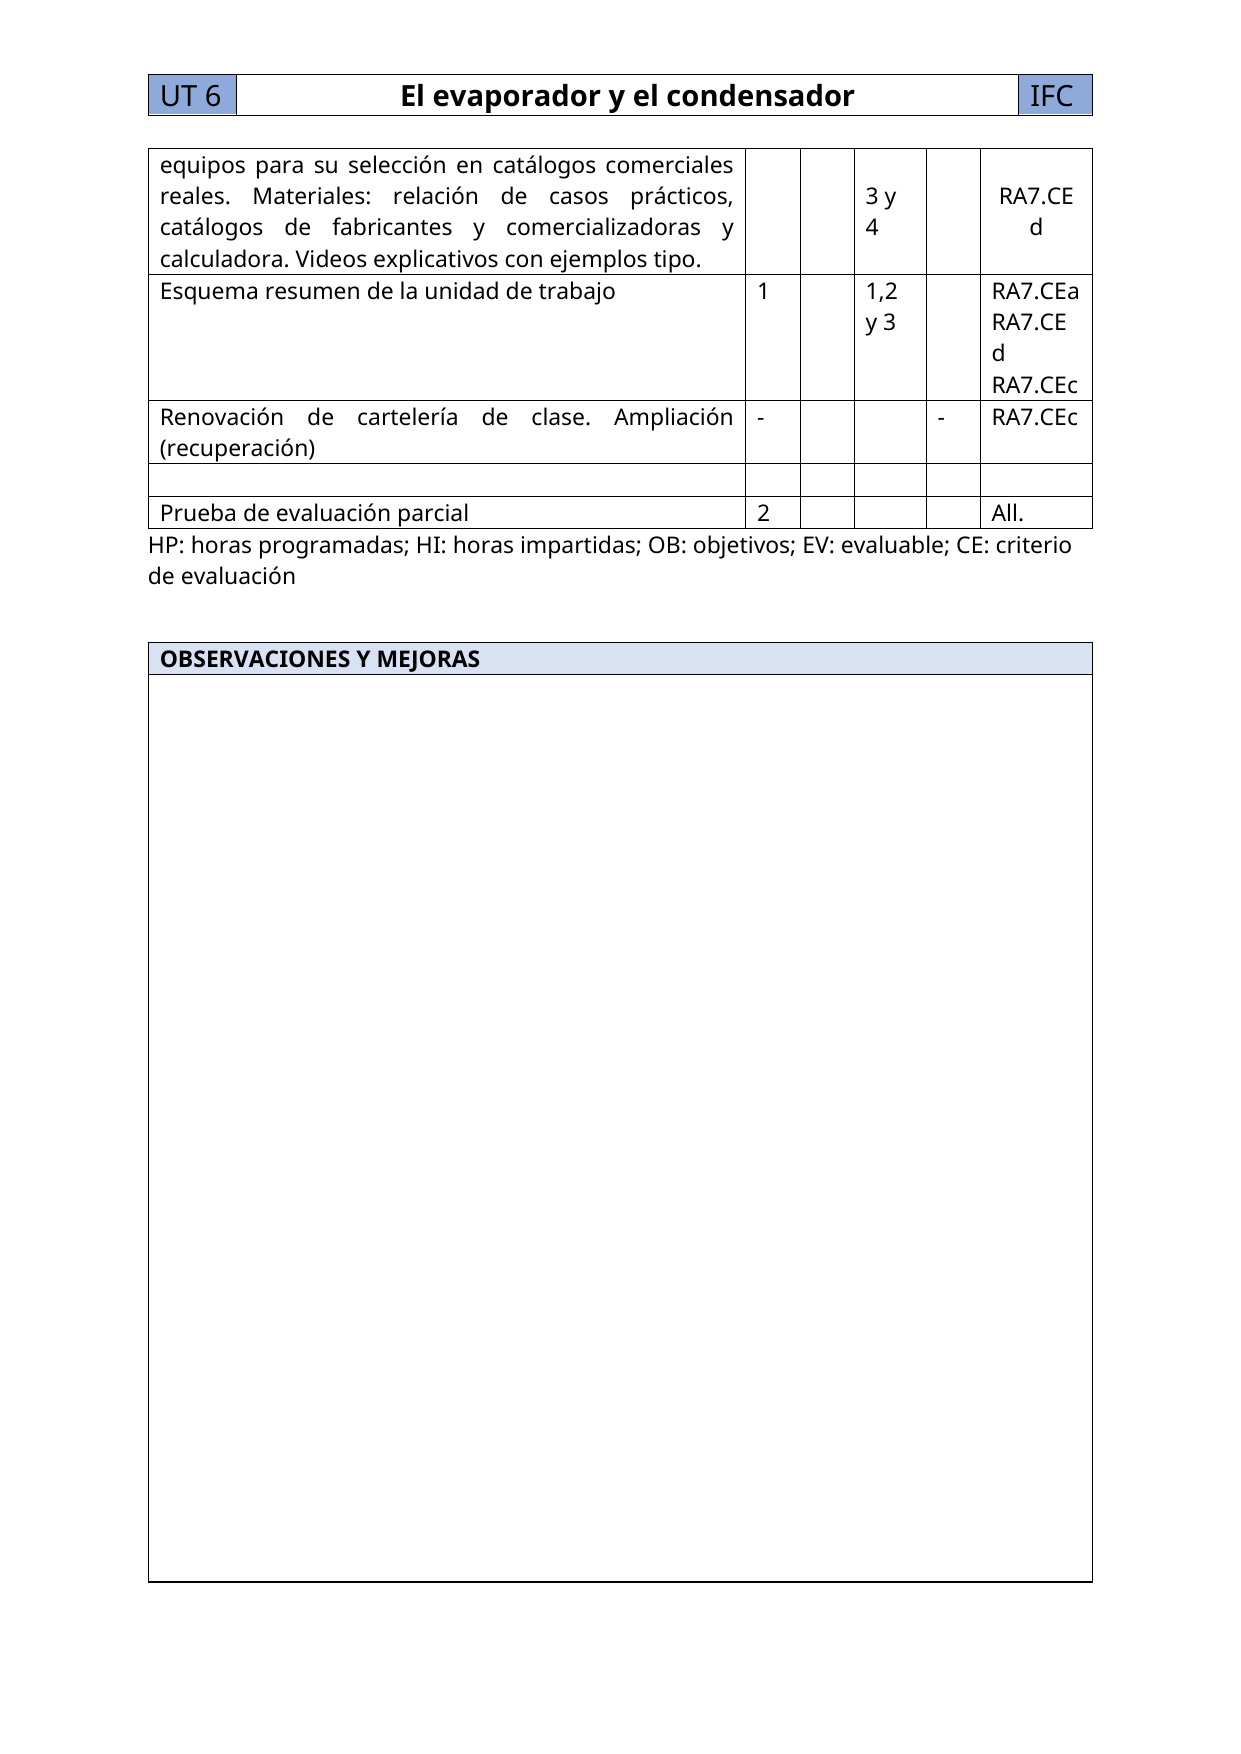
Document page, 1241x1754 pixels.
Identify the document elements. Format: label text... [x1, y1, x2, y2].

table_cell [801, 497, 854, 528]
table_cell Renovación de cartelería de clase. Ampliación (recuperación) [149, 401, 745, 463]
table_cell RA7.CEc [981, 401, 1092, 463]
table_cell [855, 401, 926, 463]
table_cell [149, 464, 745, 496]
table_cell Esquema resumen de la unidad de trabajo [149, 275, 745, 400]
table_cell [855, 464, 926, 496]
table_cell 1,2 y 3 [855, 275, 926, 400]
table_cell [149, 675, 1092, 1581]
table_cell [855, 497, 926, 528]
table_cell [801, 275, 854, 400]
table_header OBSERVACIONES Y MEJORAS [149, 643, 1092, 674]
table_cell RA7.CEa RA7.CEd [981, 149, 1092, 274]
table_cell [801, 464, 854, 496]
table_cell RA7.CEa RA7.CEd RA7.CEc [981, 275, 1092, 400]
table_cell SI [927, 149, 980, 274]
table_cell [149, 149, 745, 274]
table_cell All. [981, 497, 1092, 528]
table_cell [927, 497, 980, 528]
text HP: horas programadas; HI: horas impartidas; OB: objetivos; EV: evaluable; CE: criterio de evaluación [148, 529, 1092, 591]
table_cell [927, 464, 980, 496]
table_cell 1,2,3 y 4 [855, 149, 926, 274]
table_cell 1 [746, 275, 800, 400]
table_cell - [927, 401, 980, 463]
table_cell - [746, 401, 800, 463]
table_cell [801, 149, 854, 274]
table_cell 12 [746, 149, 800, 274]
table_cell [927, 275, 980, 400]
table_cell [981, 464, 1092, 496]
table_cell [746, 464, 800, 496]
table_cell 2 [746, 497, 800, 528]
table_cell [801, 401, 854, 463]
table_cell Prueba de evaluación parcial [149, 497, 745, 528]
